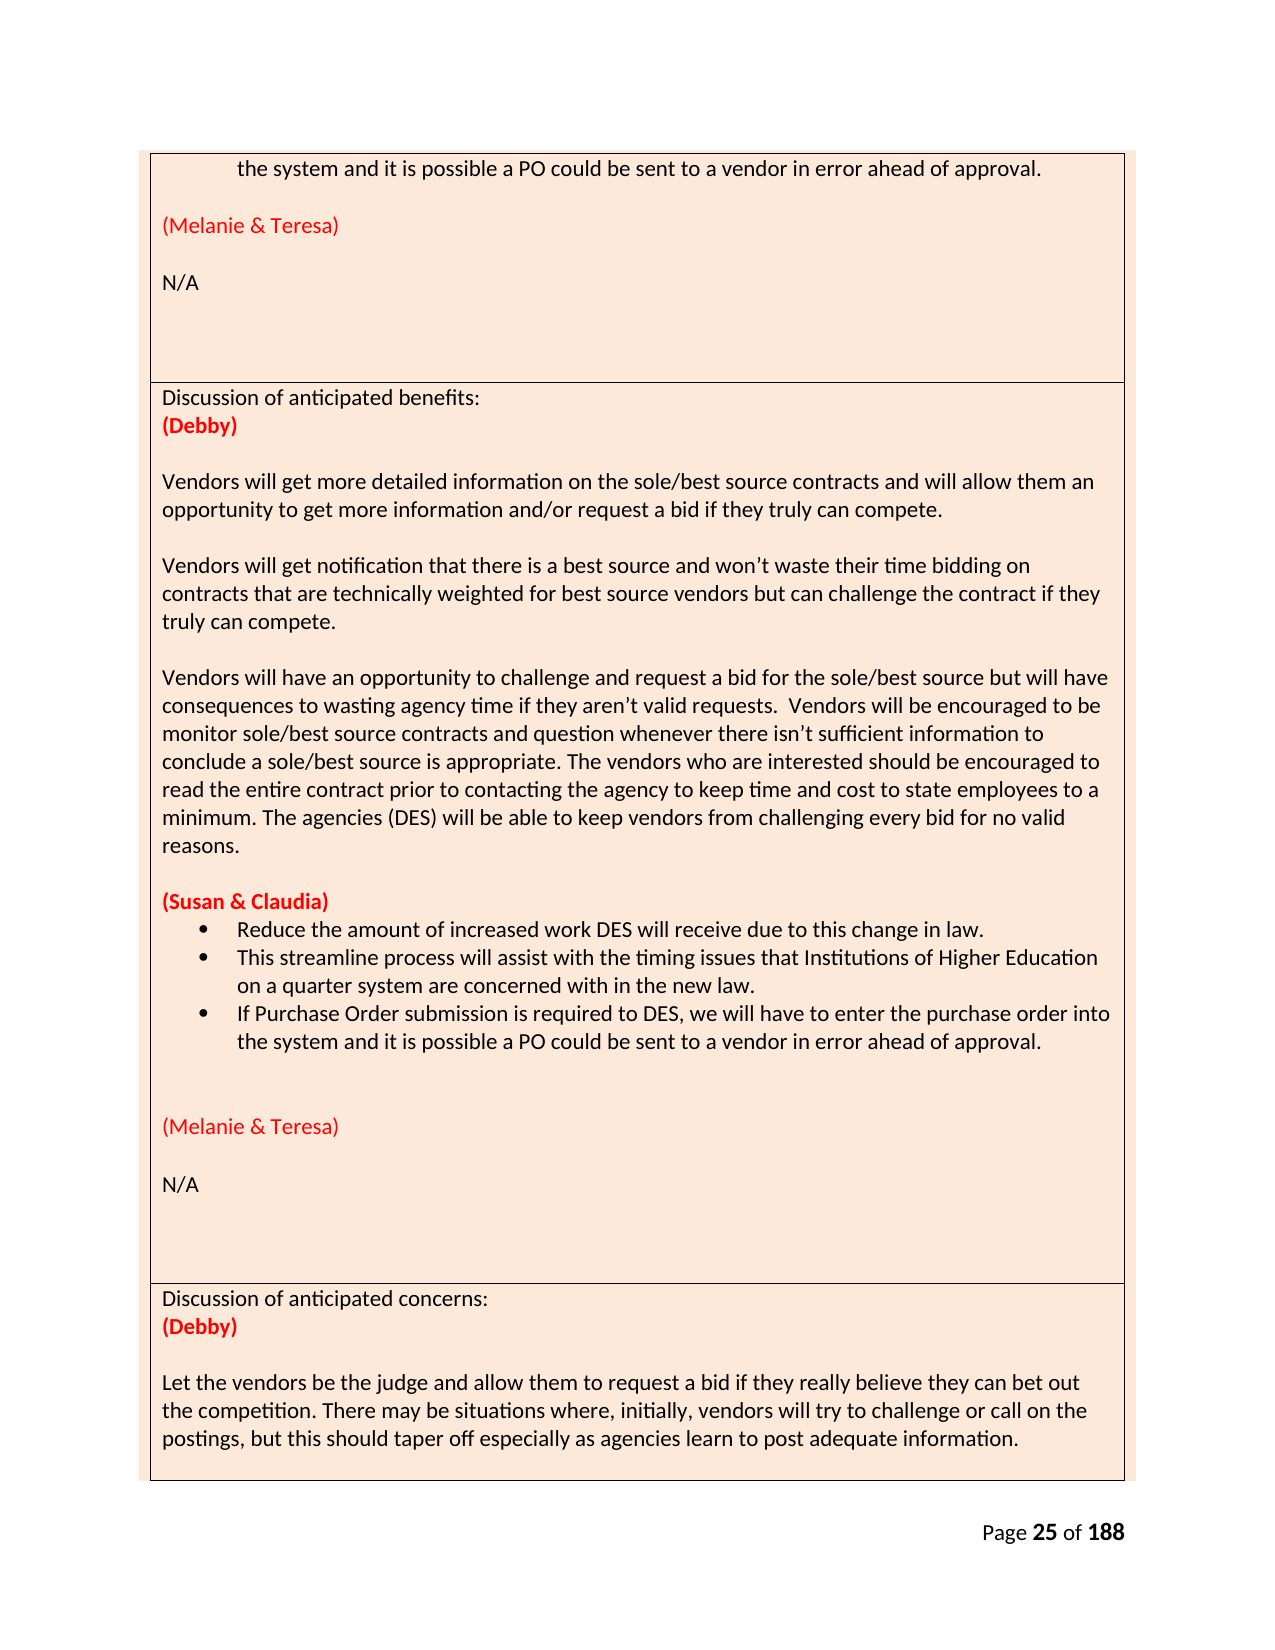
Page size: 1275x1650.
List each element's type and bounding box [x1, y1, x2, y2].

table_cell [139, 150, 1136, 1481]
